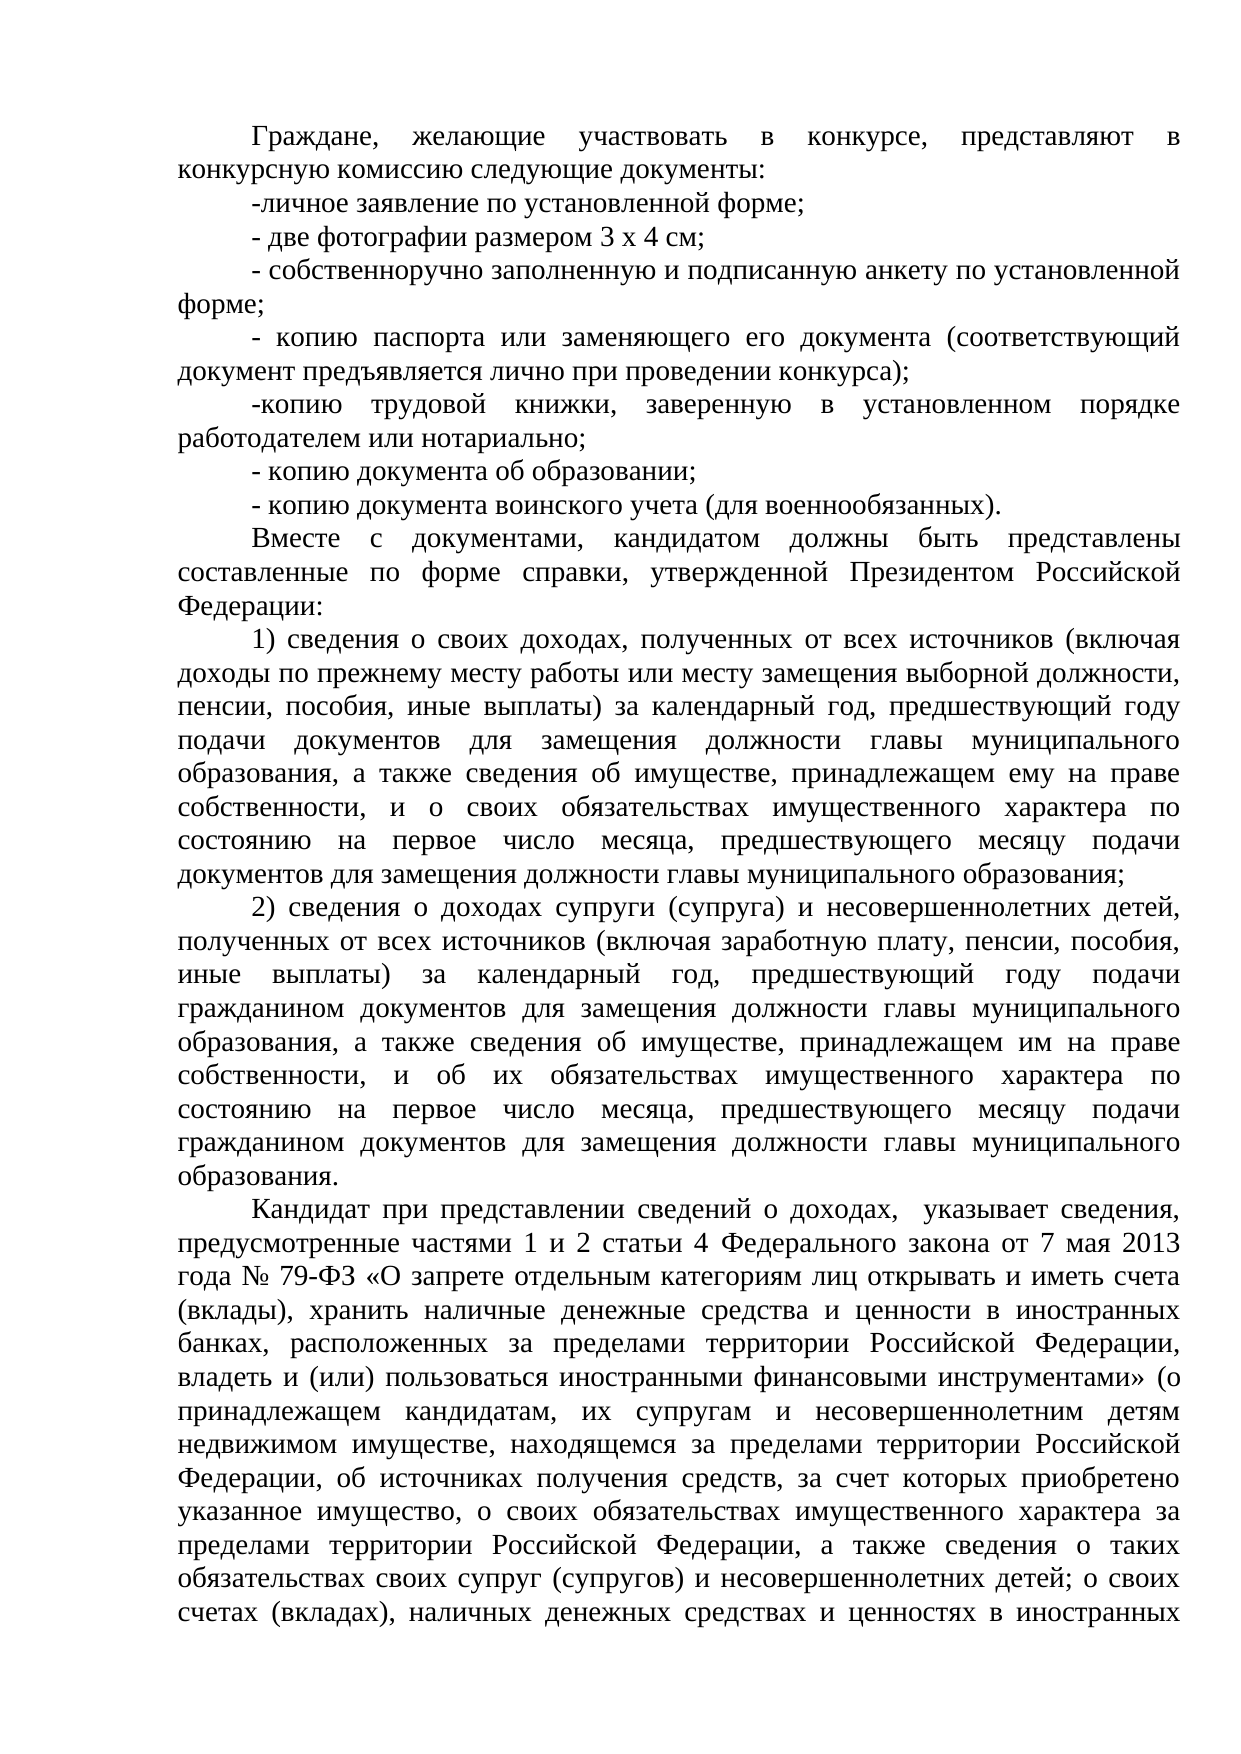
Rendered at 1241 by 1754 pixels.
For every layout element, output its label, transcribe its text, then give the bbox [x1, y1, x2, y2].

text - собственноручно заполненную и подписанную анкету по установленной форме; [177, 252, 1181, 319]
text Вместе с документами, кандидатом должны быть представлены составленные по форме справки, утвержденной Президентом Российской Федерации: [177, 521, 1181, 621]
text Граждане, желающие участвовать в конкурсе, представляют в конкурсную комиссию следующие документы: [177, 118, 1181, 185]
text 1) сведения о своих доходах, полученных от всех источников (включая доходы по прежнему месту работы или месту замещения выборной должности, пенсии, пособия, иные выплаты) за календарный год, предшествующий году подачи документов для замещения должности главы муниципального образования, а также сведения об имуществе, принадлежащем ему на праве собственности, и о своих обязательствах имущественного характера по состоянию на первое число месяца, предшествующего месяцу подачи документов для замещения должности главы муниципального образования; [177, 621, 1181, 889]
text 2) сведения о доходах супруги (супруга) и несовершеннолетних детей, полученных от всех источников (включая заработную плату, пенсии, пособия, иные выплаты) за календарный год, предшествующий году подачи гражданином документов для замещения должности главы муниципального образования, а также сведения об имуществе, принадлежащем им на праве собственности, и об их обязательствах имущественного характера по состоянию на первое число месяца, предшествующего месяцу подачи гражданином документов для замещения должности главы муниципального образования. [177, 889, 1181, 1191]
text -личное заявление по установленной форме; [177, 185, 1181, 219]
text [177, 1191, 1181, 1627]
text - две фотографии размером 3 x 4 см; [177, 219, 1181, 252]
text - копию паспорта или заменяющего его документа (соответствующий документ предъявляется лично при проведении конкурса); [177, 319, 1181, 386]
text - копию документа об образовании; [177, 453, 1181, 487]
text -копию трудовой книжки, заверенную в установленном порядке работодателем или нотариально; [177, 386, 1181, 453]
text - копию документа воинского учета (для военнообязанных). [177, 487, 1181, 521]
